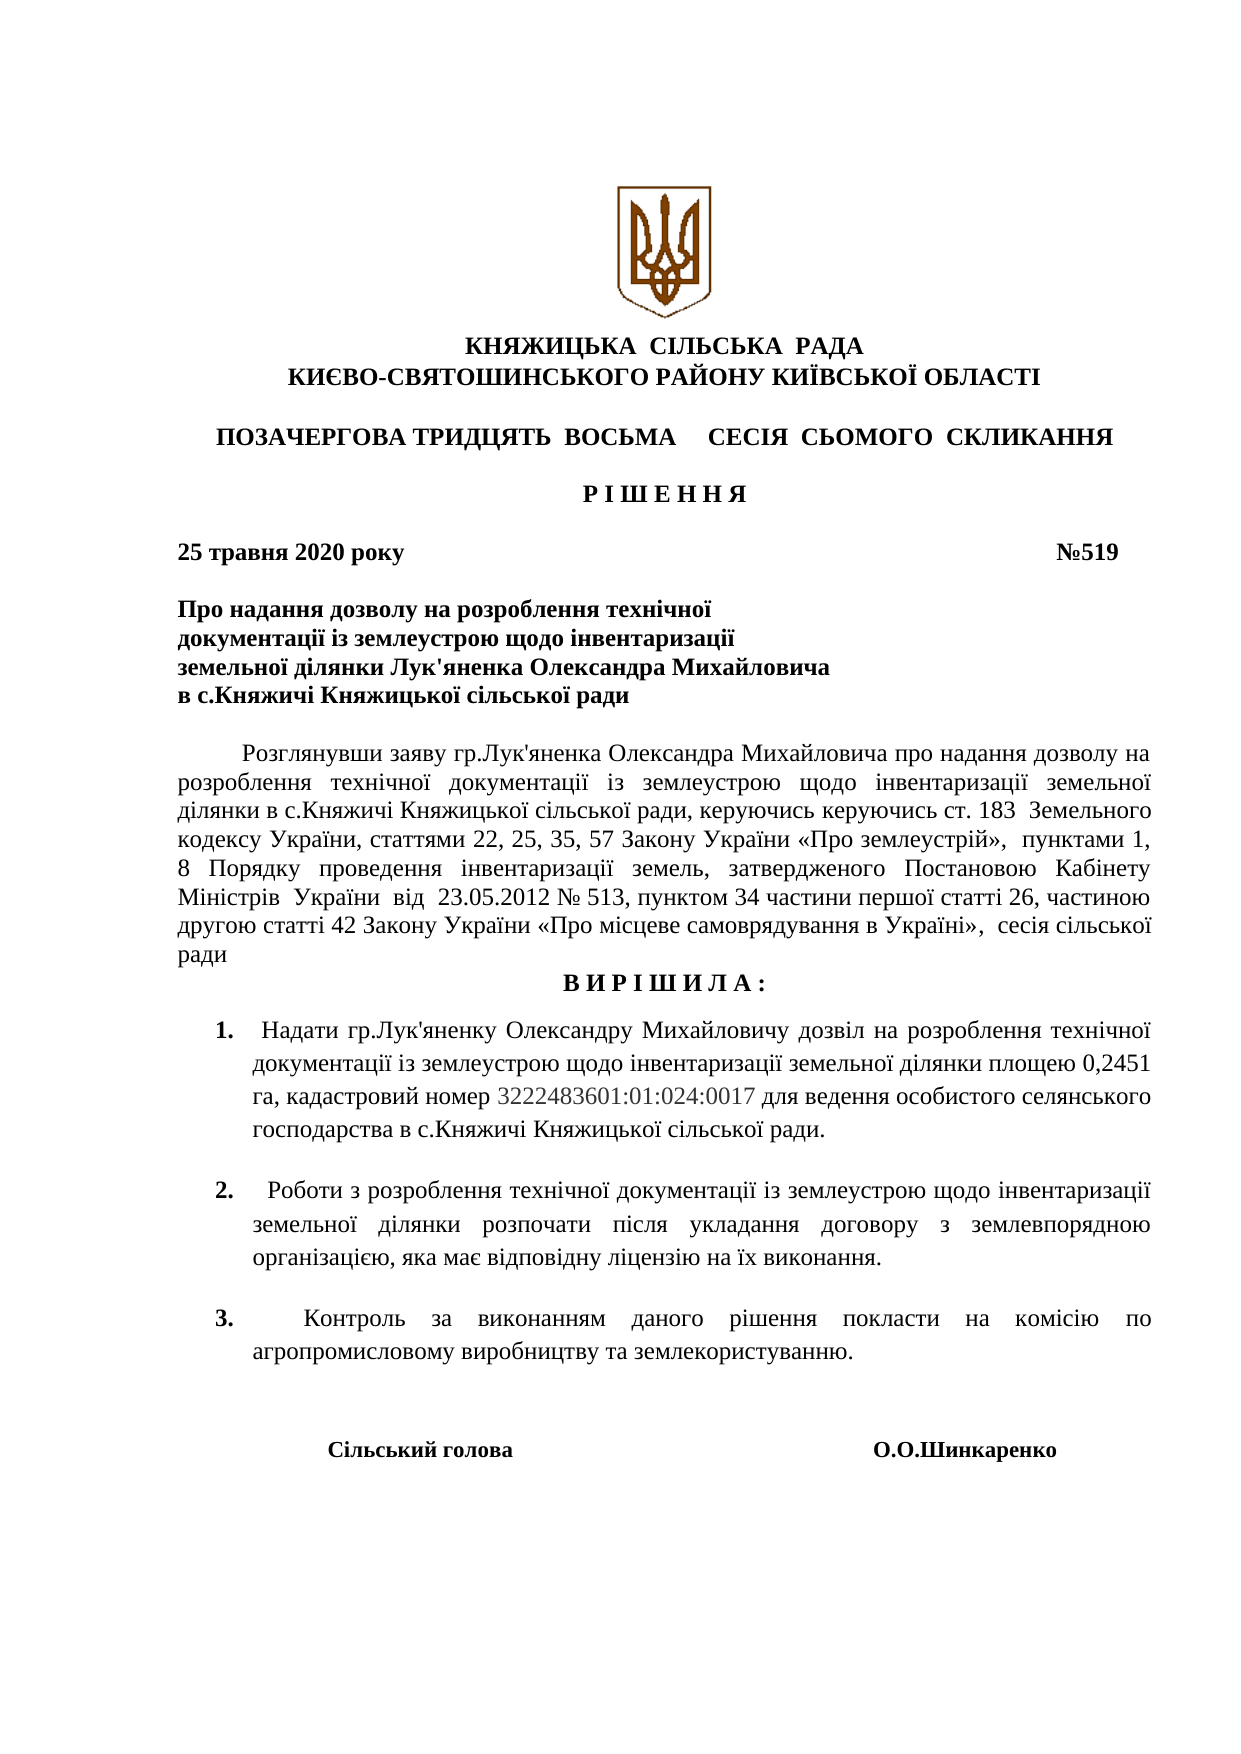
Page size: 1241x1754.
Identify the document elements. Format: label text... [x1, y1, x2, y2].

picture [608, 178, 721, 326]
text КИЄВО-СВЯТОШИНСЬКОГО РАЙОНУ КИЇВСЬКОЇ ОБЛАСТІ [177, 362, 1152, 390]
text земельної ділянки Лук'яненка Олександра Михайловича [177, 652, 1152, 681]
text 25 травня 2020 року №519 [177, 537, 1152, 566]
text документації із землеустрою щодо інвентаризації [177, 623, 1152, 652]
list Контроль за виконанням даного рішення покласти на комісію по агропромисловому виробництву та землекористуванню. [215, 1303, 1152, 1365]
text Сільський голова О.О.Шинкаренко [177, 1436, 1152, 1463]
list Р І Ш Е Н Н Я [177, 479, 1152, 508]
text Розглянувши заяву гр.Лук'яненка Олександра Михайловича про надання дозволу на розроблення технічної документації із землеустрою щодо інвентаризації земельної ділянки в с.Княжичі Княжицької сільської ради, керуючись керуючись ст. 183 Земельного кодексу України, статтями 22, 25, 35, 57 Закону України «Про землеустрій», пунктами 1, 8 Порядку проведення інвентаризації земель, затвердженого Постановою Кабінету Міністрів України від 23.05.2012 № 513, пунктом 34 частини першої статті 26, частиною другою статті 42 Закону України «Про місцеве самоврядування в Україні», сесія сільської ради [177, 738, 1152, 968]
text В И Р І Ш И Л А : [177, 968, 1152, 997]
text Про надання дозволу на розроблення технічної [177, 594, 1152, 623]
list Надати гр.Лук'яненку Олександру Михайловичу дозвіл на розроблення технічної документації із землеустрою щодо інвентаризації земельної ділянки площею 0,2451 га, кадастровий номер 3222483601:01:024:0017 для ведення особистого селянського господарства в с.Княжичі Княжицької сільської ради. [215, 1015, 1152, 1143]
text ПОЗАЧЕРГОВА ТРИДЦЯТЬ ВОСЬМА СЕСІЯ СЬОМОГО СКЛИКАННЯ [177, 422, 1152, 451]
text в с.Княжичі Княжицької сільської ради [177, 681, 1152, 709]
text КНЯЖИЦЬКА СІЛЬСЬКА РАДА [177, 331, 1152, 360]
list Роботи з розроблення технічної документації із землеустрою щодо інвентаризації земельної ділянки розпочати після укладання договору з землевпорядною організацією, яка має відповідну ліцензію на їх виконання. [215, 1176, 1152, 1270]
